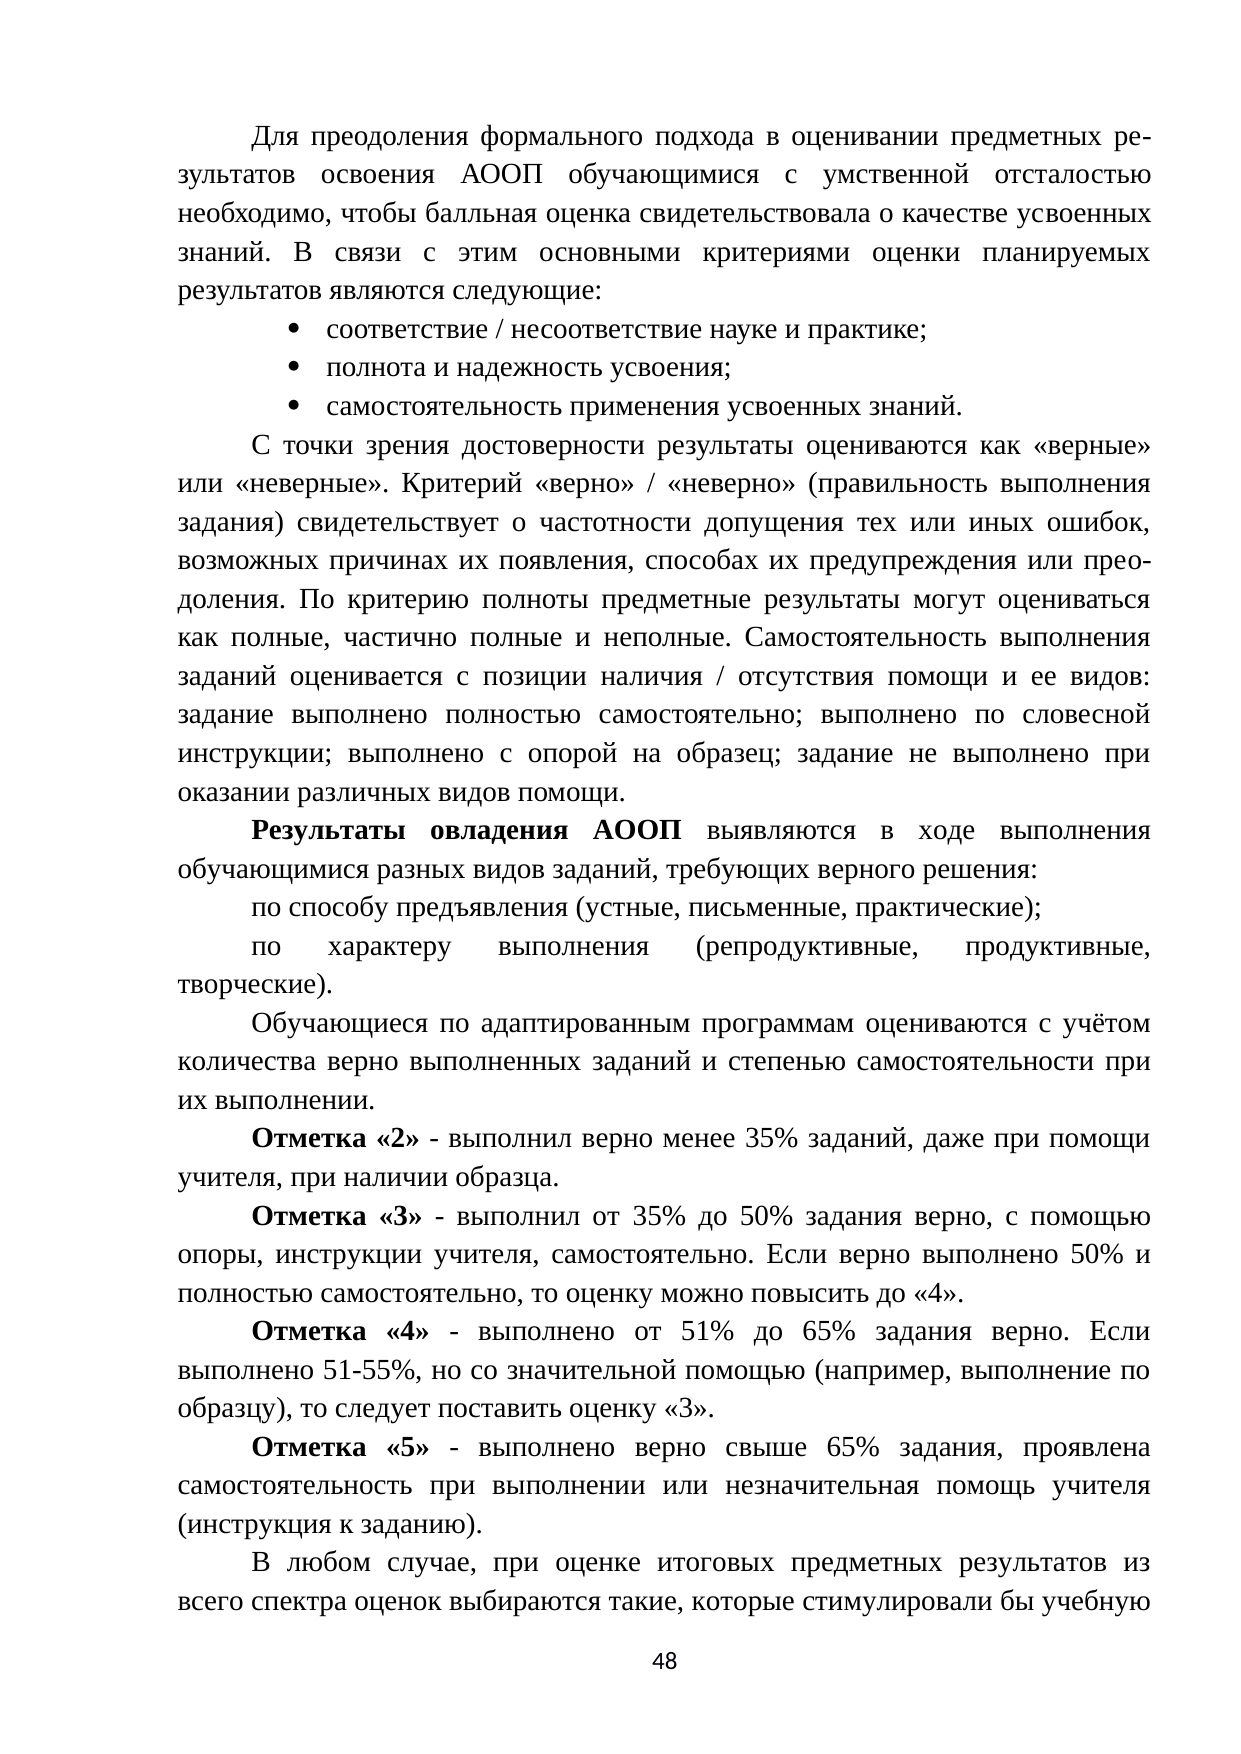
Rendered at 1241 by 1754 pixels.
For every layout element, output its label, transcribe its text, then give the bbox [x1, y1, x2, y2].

text С точки зрения достоверности результаты оцениваются как «верные» или «неверные». Критерий «верно» / «неверно» (правильность выполнения задания) свидетельствует о частотности допущения тех или иных ошибок, возможных причинах их появления, способах их предупреждения или преодоления. По критерию полноты предметные результаты могут оцениваться как полные, частично полные и неполные. Самостоятельность выполнения заданий оценивается с позиции наличия / отсутствия помощи и ее видов: задание выполнено полностью самостоятельно; выполнено по словесной инструкции; выполнено с опорой на образец; задание не выполнено при оказании различных видов помощи. [177, 427, 1152, 807]
list самостоятельность применения усвоенных знаний. [288, 388, 1152, 422]
text Отметка «5» - выполнено верно свыше 65% задания, проявлена самостоятельность при выполнении или незначительная помощь учителя (инструкция к заданию). [177, 1429, 1152, 1539]
text Отметка «2» - выполнил верно менее 35% заданий, даже при помощи учителя, при наличии образца. [177, 1121, 1152, 1193]
text Для преодоления формального подхода в оценивании предметных результатов освоения АООП обучающимися с умственной отсталостью необходимо, чтобы балльная оценка свидетельствовала о качестве усвоенных знаний. В связи с этим основными критериями оценки планируемых результатов являются следующие: [177, 118, 1152, 306]
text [177, 1544, 1152, 1617]
text Отметка «4» - выполнено от 51% до 65% задания верно. Если выполнено 51-55%, но со значительной помощью (например, выполнение по образцу), то следует поставить оценку «3». [177, 1313, 1152, 1424]
list соответствие / несоответствие науке и практике; [288, 311, 1152, 344]
text Отметка «3» - выполнил от 35% до 50% задания верно, с помощью опоры, инструкции учителя, самостоятельно. Если верно выполнено 50% и полностью самостоятельно, то оценку можно повысить до «4». [177, 1198, 1152, 1308]
text Обучающиеся по адаптированным программам оцениваются с учётом количества верно выполненных заданий и степенью самостоятельности при их выполнении. [177, 1005, 1152, 1116]
text по характеру выполнения (репродуктивные, продуктивные, творческие). [177, 928, 1152, 1000]
list полнота и надежность усвоения; [288, 349, 1152, 383]
text Результаты овладения АООП выявляются в ходе выполнения обучающимися разных видов заданий, требующих верного решения: [177, 812, 1152, 884]
text по способу предъявления (устные, письменные, практические); [177, 889, 1152, 923]
